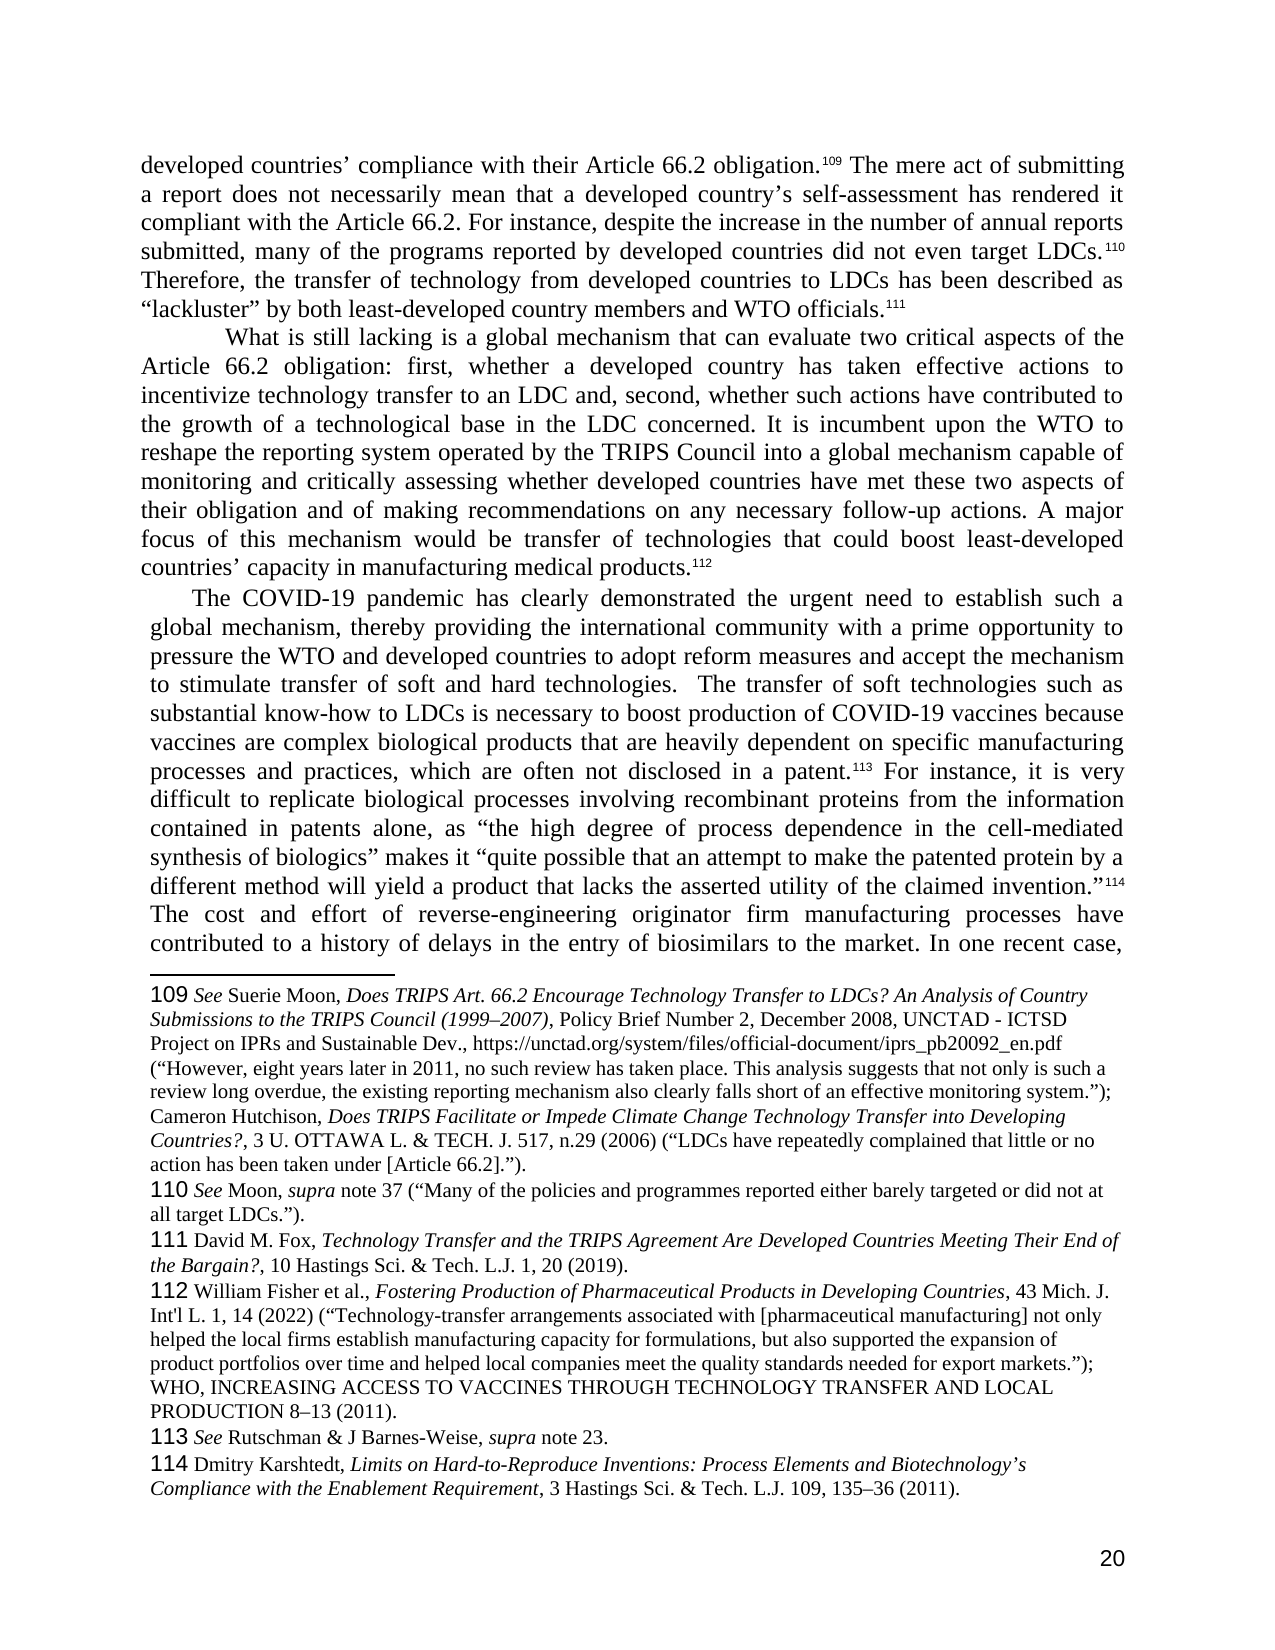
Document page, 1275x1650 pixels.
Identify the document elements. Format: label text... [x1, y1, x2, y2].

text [141, 150, 1125, 322]
text What is still lacking is a global mechanism that can evaluate two critical aspects of the Article 66.2 obligation: first, whether a developed country has taken effective actions to incentivize technology transfer to an LDC and, second, whether such actions have contributed to the growth of a technological base in the LDC concerned. It is incumbent upon the WTO to reshape the reporting system operated by the TRIPS Council into a global mechanism capable of monitoring and critically assessing whether developed countries have met these two aspects of their obligation and of making recommendations on any necessary follow-up actions. A major focus of this mechanism would be transfer of technologies that could boost least-developed countries’ capacity in manufacturing medical products. [141, 322, 1125, 581]
text The COVID-19 pandemic has clearly demonstrated the urgent need to establish such a global mechanism, thereby providing the international community with a prime opportunity to pressure the WTO and developed countries to adopt reform measures and accept the mechanism to stimulate transfer of soft and hard technologies. The transfer of soft technologies such as substantial know-how to LDCs is necessary to boost production of COVID-19 vaccines because vaccines are complex biological products that are heavily dependent on specific manufacturing processes and practices, which are often not disclosed in a patent. For instance, it is very difficult to replicate biological processes involving recombinant proteins from the information contained in patents alone, as “the high degree of process dependence in the cell-mediated synthesis of biologics” makes it “quite possible that an attempt to make the patented protein by a different method will yield a product that lacks the asserted utility of the claimed invention.” The cost and effort of reverse-engineering originator firm manufacturing processes have contributed to a history of delays in the entry of biosimilars to the market. In one recent case, Inovio even claimed in a court filing that its own experimental COVID-19 vaccine was being held hostage by a contract manufacturer’s refusal to share its manufacturing details. [150, 583, 1125, 957]
